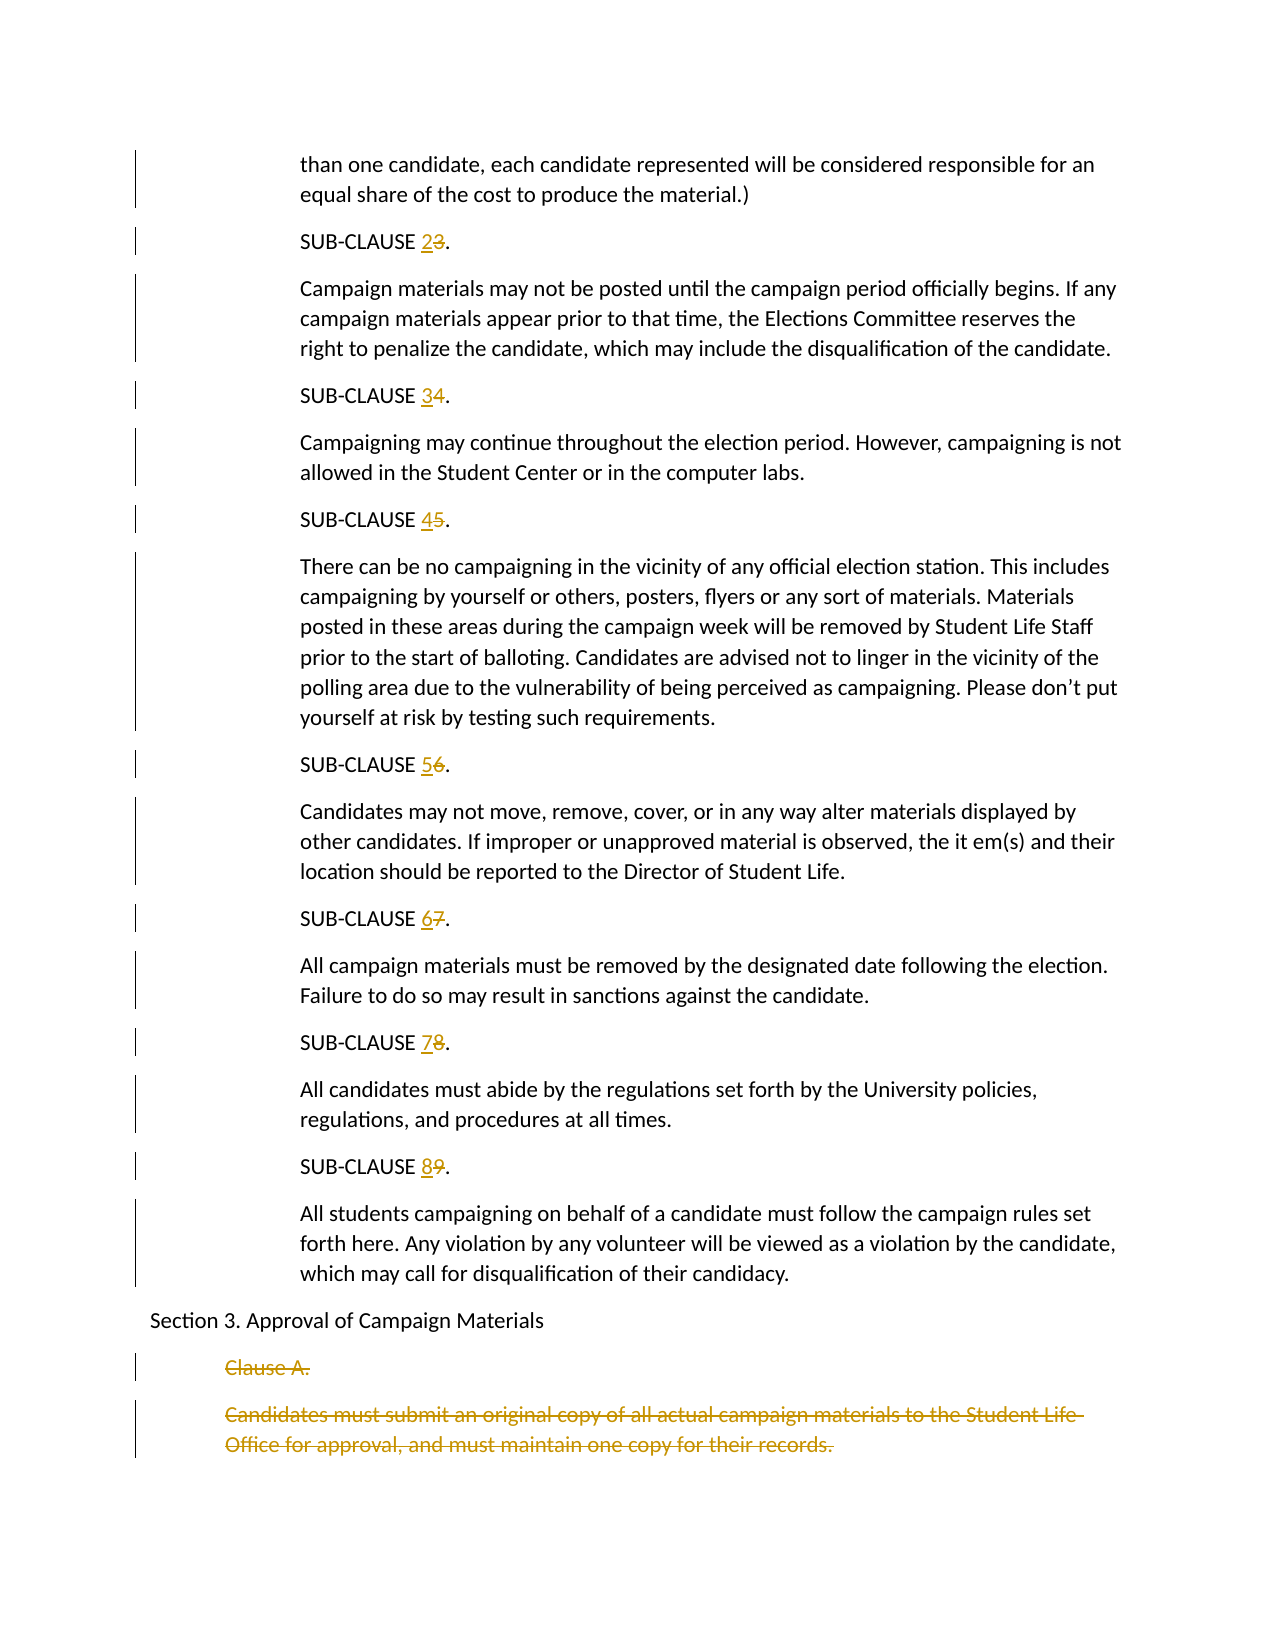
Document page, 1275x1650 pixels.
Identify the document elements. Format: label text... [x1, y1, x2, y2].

text SUB-CLAUSE . [300, 904, 1125, 932]
text SUB-CLAUSE . [300, 381, 1125, 409]
text All candidates must abide by the regulations set forth by the University policies, regulations, and procedures at all times. [300, 1075, 1125, 1133]
text Section 3. Approval of Campaign Materials [150, 1306, 1125, 1334]
text SUB-CLAUSE . [300, 227, 1125, 255]
text SUB-CLAUSE . [300, 505, 1125, 533]
text SUB-CLAUSE . [300, 750, 1125, 778]
text SUB-CLAUSE . [300, 1152, 1125, 1180]
text There can be no campaigning in the vicinity of any official election station. This includes campaigning by yourself or others, posters, flyers or any sort of materials. Materials posted in these areas during the campaign week will be removed by Student Life Staff prior to the start of balloting. Candidates are advised not to linger in the vicinity of the polling area due to the vulnerability of being perceived as campaigning. Please don’t put yourself at risk by testing such requirements. [300, 552, 1125, 731]
text Campaign materials may not be posted until the campaign period officially begins. If any campaign materials appear prior to that time, the Elections Committee reserves the right to penalize the candidate, which may include the disqualification of the candidate. [300, 274, 1125, 362]
text All campaign materials must be removed by the designated date following the election. Failure to do so may result in sanctions against the candidate. [300, 951, 1125, 1009]
text SUB-CLAUSE . [300, 1028, 1125, 1056]
text Campaigning may continue throughout the election period. However, campaigning is not allowed in the Student Center or in the computer labs. [300, 428, 1125, 486]
text All students campaigning on behalf of a candidate must follow the campaign rules set forth here. Any violation by any volunteer will be viewed as a violation by the candidate, which may call for disqualification of their candidacy. [300, 1199, 1125, 1287]
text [300, 150, 1125, 208]
text Candidates may not move, remove, cover, or in any way alter materials displayed by other candidates. If improper or unapproved material is observed, the it em(s) and their location should be reported to the Director of Student Life. [300, 797, 1125, 885]
